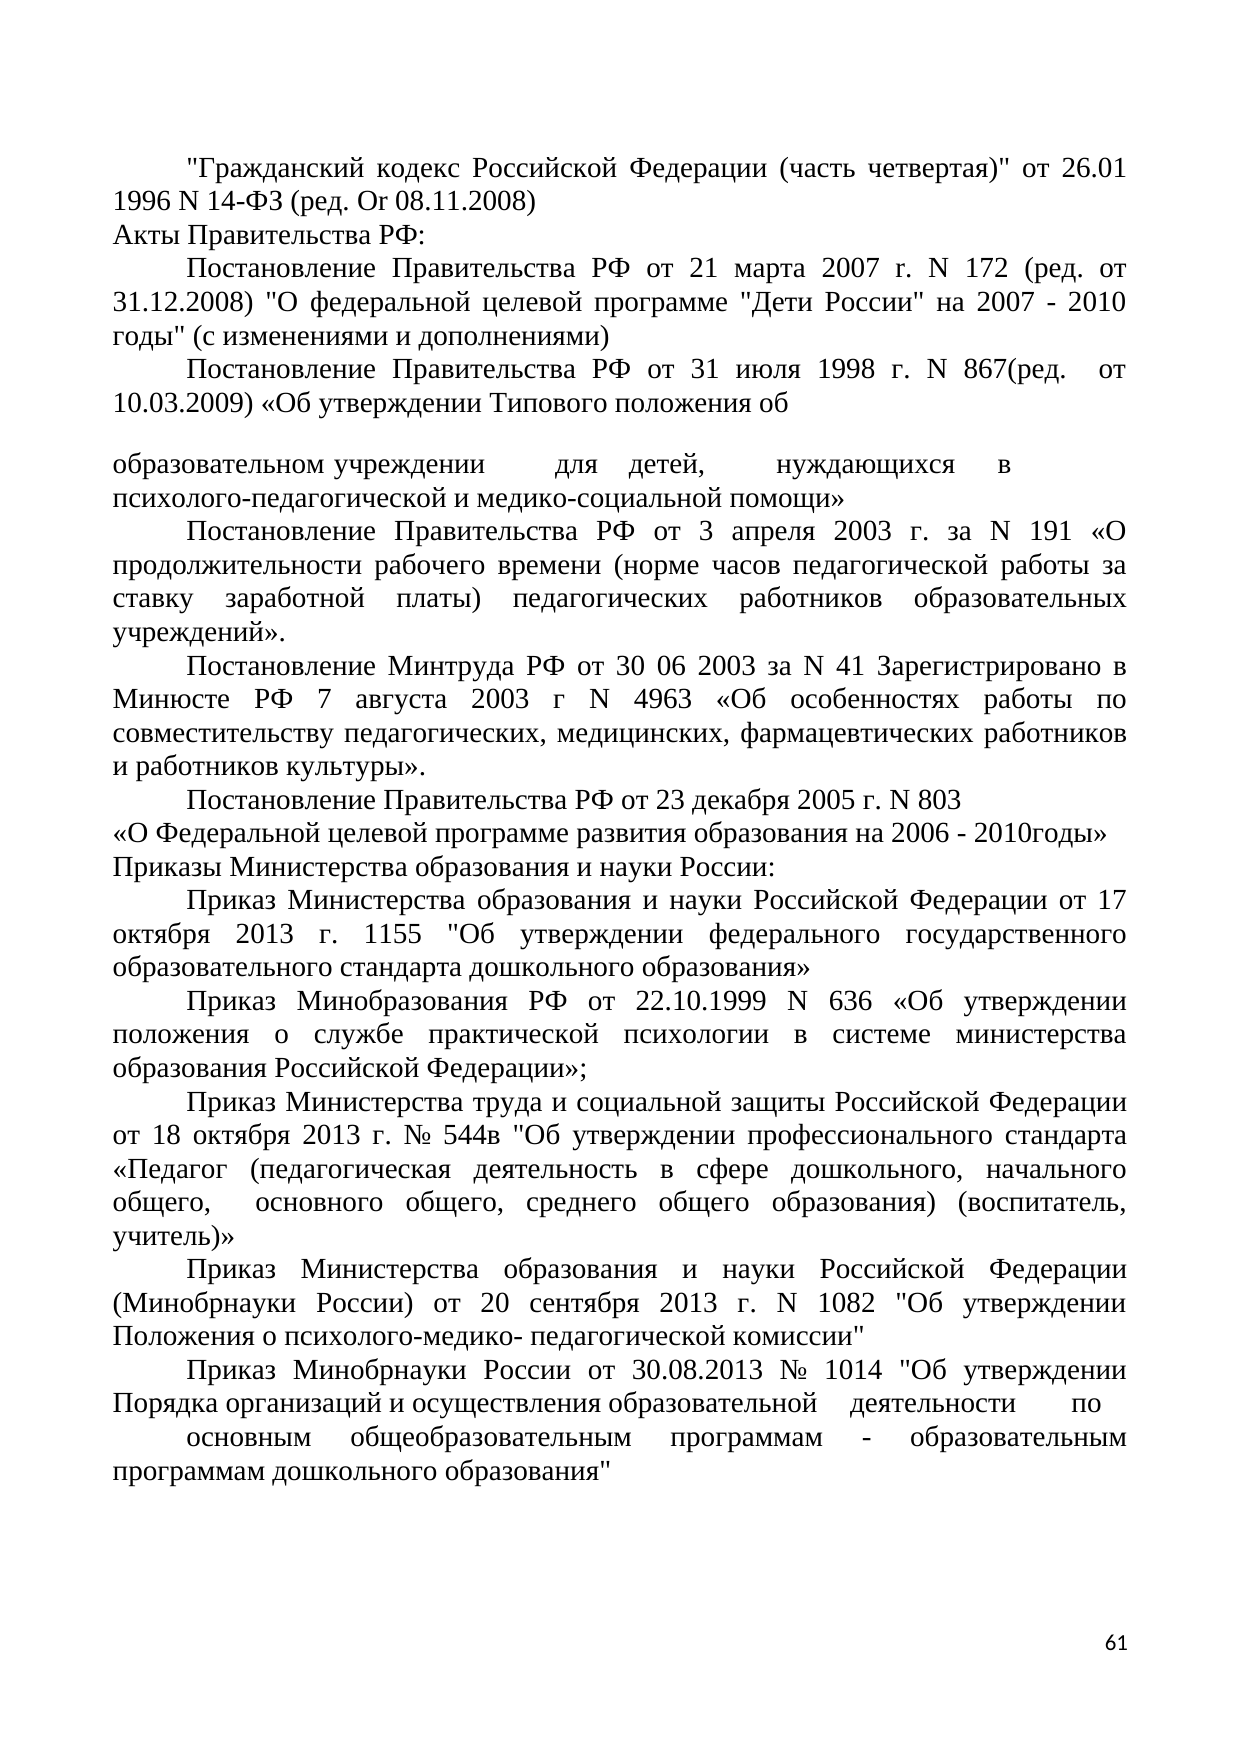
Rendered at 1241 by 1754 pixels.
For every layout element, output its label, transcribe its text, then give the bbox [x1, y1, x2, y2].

text  Приказ Министерства образования и науки Российской Федерации от 17 октября 2013 г. 1155 "Об утверждении федерального государственного образовательного стандарта дошкольного образования» [112, 882, 1128, 983]
text  Постановление Правительства РФ от 31 июля 1998 г. N 867(ред. от 10.03.2009) «Об утверждении Типового положения об [112, 351, 1128, 418]
text  Приказ Министерства образования и науки Российской Федерации (Минобрнауки России) от 20 сентября 2013 г. N 1082 "Об утверждении Положения о психолого-медико- педагогической комиссии" [112, 1251, 1128, 1352]
text  Приказ Министерства труда и социальной защиты Российской Федерации от 18 октября 2013 г. № 544в "Об утверждении профессионального стандарта «Педагог (педагогическая деятельность в сфере дошкольного, начального общего, основного общего, среднего общего образования) (воспитатель, учитель)» [112, 1084, 1128, 1251]
text  Постановление Правительства РФ от 21 марта 2007 r. N 172 (ред. от 31.12.2008) "О федеральной целевой программе "Дети России" на 2007 - 2010 годы" (с изменениями и дополнениями) [112, 251, 1128, 351]
text «О Федеральной целевой программе развития образования на 2006 - 2010годы» [112, 815, 1128, 849]
text  Приказ Минобразования РФ от 22.10.1999 N 636 «Об утверждении положения о службе практической психологии в системе министерства образования Российской Федерации»; [112, 983, 1128, 1084]
text  Постановление Правительства РФ от 3 апреля 2003 г. за N 191 «О продолжительности рабочего времени (норме часов педагогической работы за ставку заработной платы) педагогических работников образовательных учреждений». [112, 513, 1128, 648]
text  Постановление Минтруда РФ от 30 06 2003 за N 41 Зарегистрировано в Минюсте РФ 7 августа 2003 г N 4963 «Об особенностях работы по совместительству педагогических, медицинских, фармацевтических работников и работников культуры». [112, 648, 1128, 782]
text  Приказ Минобрнауки России от 30.08.2013 № 1014 "Об утверждении Порядка организаций и осуществления образовательной деятельности по основным общеобразовательным программам - образовательным программам дошкольного образования" [112, 1352, 1128, 1486]
text Приказы Министерства образования и науки России: [112, 849, 1128, 882]
text образовательном учреждении для детей, нуждающихся в психолого-педагогической и медико-социальной помощи» [112, 446, 1128, 513]
text  Постановление Правительства РФ от 23 декабря 2005 г. N 803 [112, 782, 1128, 815]
text Акты Правительства РФ: [112, 217, 1128, 251]
text  "Гражданский кодекс Российской Федерации (часть четвертая)" от 26.01 1996 N 14-ФЗ (ред. Or 08.11.2008) [112, 150, 1128, 217]
